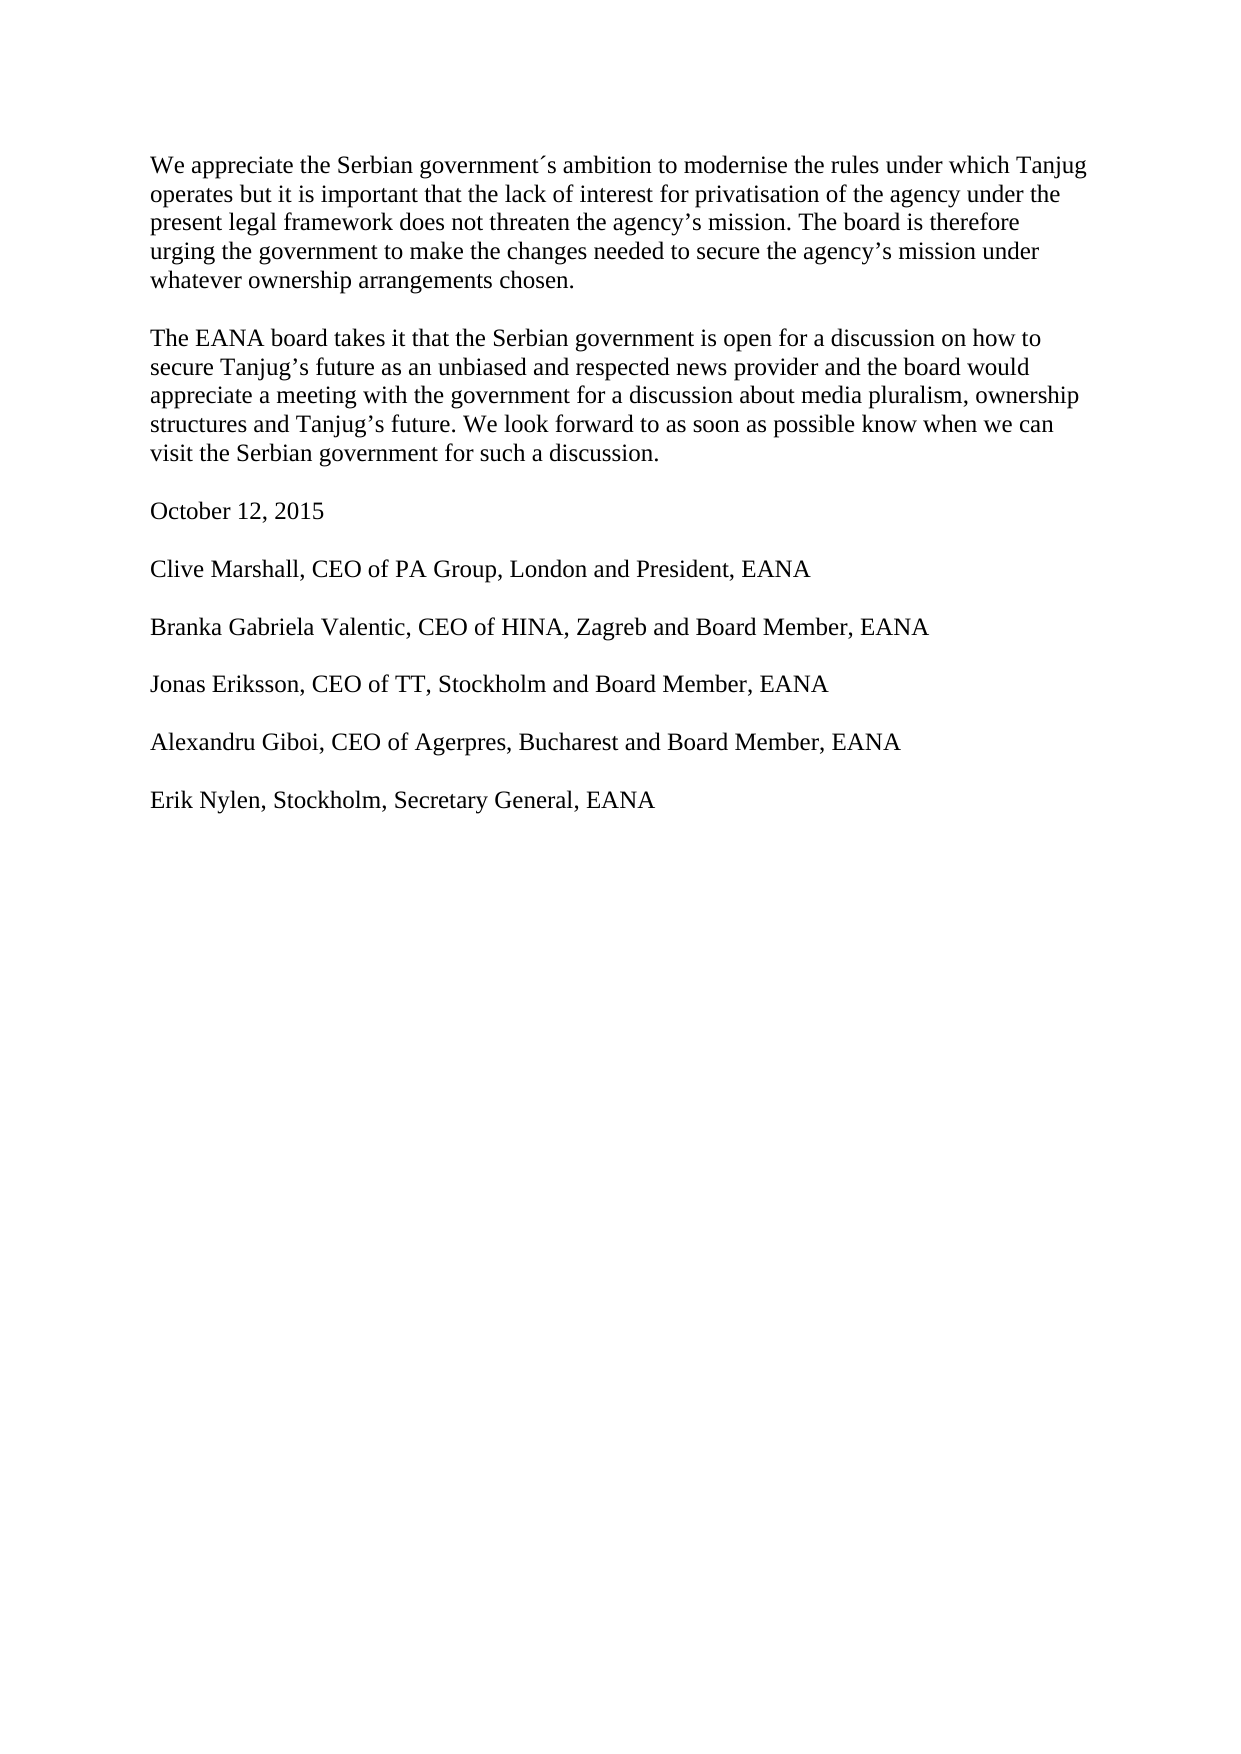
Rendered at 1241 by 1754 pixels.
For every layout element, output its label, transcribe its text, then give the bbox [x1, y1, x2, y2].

text Branka Gabriela Valentic, CEO of HINA, Zagreb and Board Member, EANA [150, 612, 1090, 640]
text Erik Nylen, Stockholm, Secretary General, EANA [150, 785, 1090, 814]
text Alexandru Giboi, CEO of Agerpres, Bucharest and Board Member, EANA [150, 727, 1090, 756]
text Clive Marshall, CEO of PA Group, London and President, EANA [150, 554, 1090, 582]
text The EANA board takes it that the Serbian government is open for a discussion on how to secure Tanjug’s future as an unbiased and respected news provider and the board would appreciate a meeting with the government for a discussion about media pluralism, ownership structures and Tanjug’s future. We look forward to as soon as possible know when we can visit the Serbian government for such a discussion. [150, 323, 1090, 467]
text Jonas Eriksson, CEO of TT, Stockholm and Board Member, EANA [150, 669, 1090, 698]
text We appreciate the Serbian government´s ambition to modernise the rules under which Tanjug operates but it is important that the lack of interest for privatisation of the agency under the present legal framework does not threaten the agency’s mission. The board is therefore urging the government to make the changes needed to secure the agency’s mission under whatever ownership arrangements chosen. [150, 150, 1090, 294]
text October 12, 2015 [150, 496, 1090, 524]
